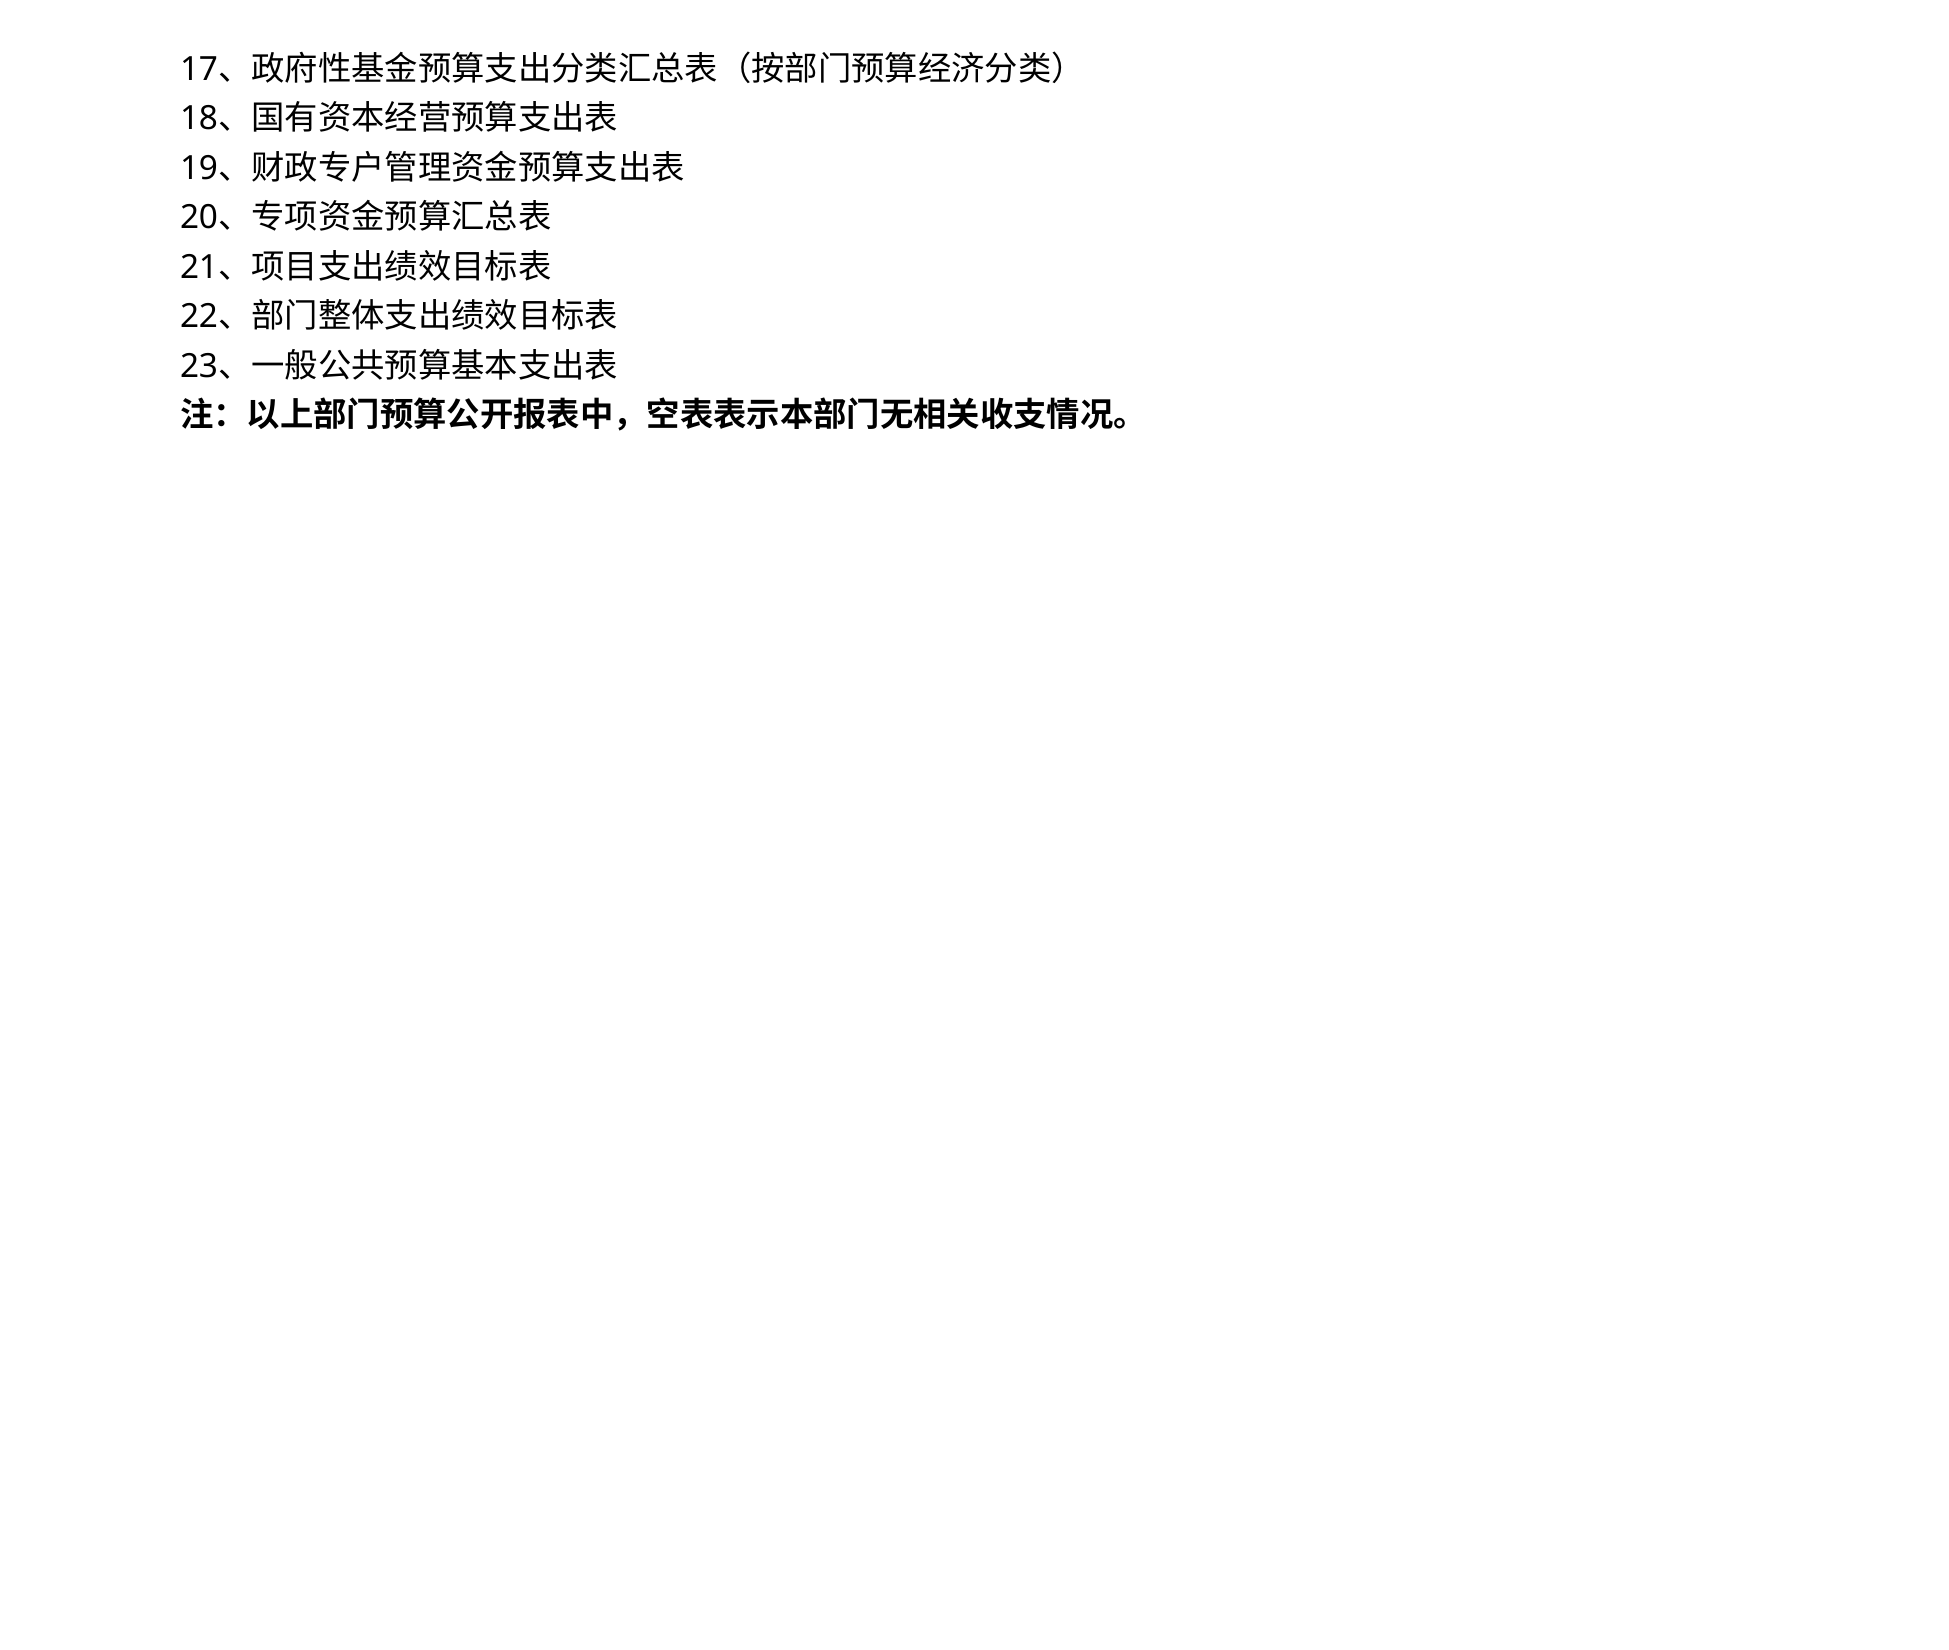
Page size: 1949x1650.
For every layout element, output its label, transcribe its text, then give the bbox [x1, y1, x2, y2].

table_cell 22、部门整体支出绩效目标表 [113, 289, 1706, 337]
table_cell 17、政府性基金预算支出分类汇总表（按部门预算经济分类） [113, 41, 1706, 90]
table_cell 18、国有资本经营预算支出表 [113, 91, 1706, 139]
table_cell 19、财政专户管理资金预算支出表 [113, 140, 1706, 189]
table_cell 20、专项资金预算汇总表 [113, 190, 1706, 238]
table_cell 23、一般公共预算基本支出表 [113, 338, 1706, 387]
table_cell 注：以上部门预算公开报表中，空表表示本部门无相关收支情况。 [113, 388, 1706, 436]
table_cell 21、项目支出绩效目标表 [113, 239, 1706, 288]
